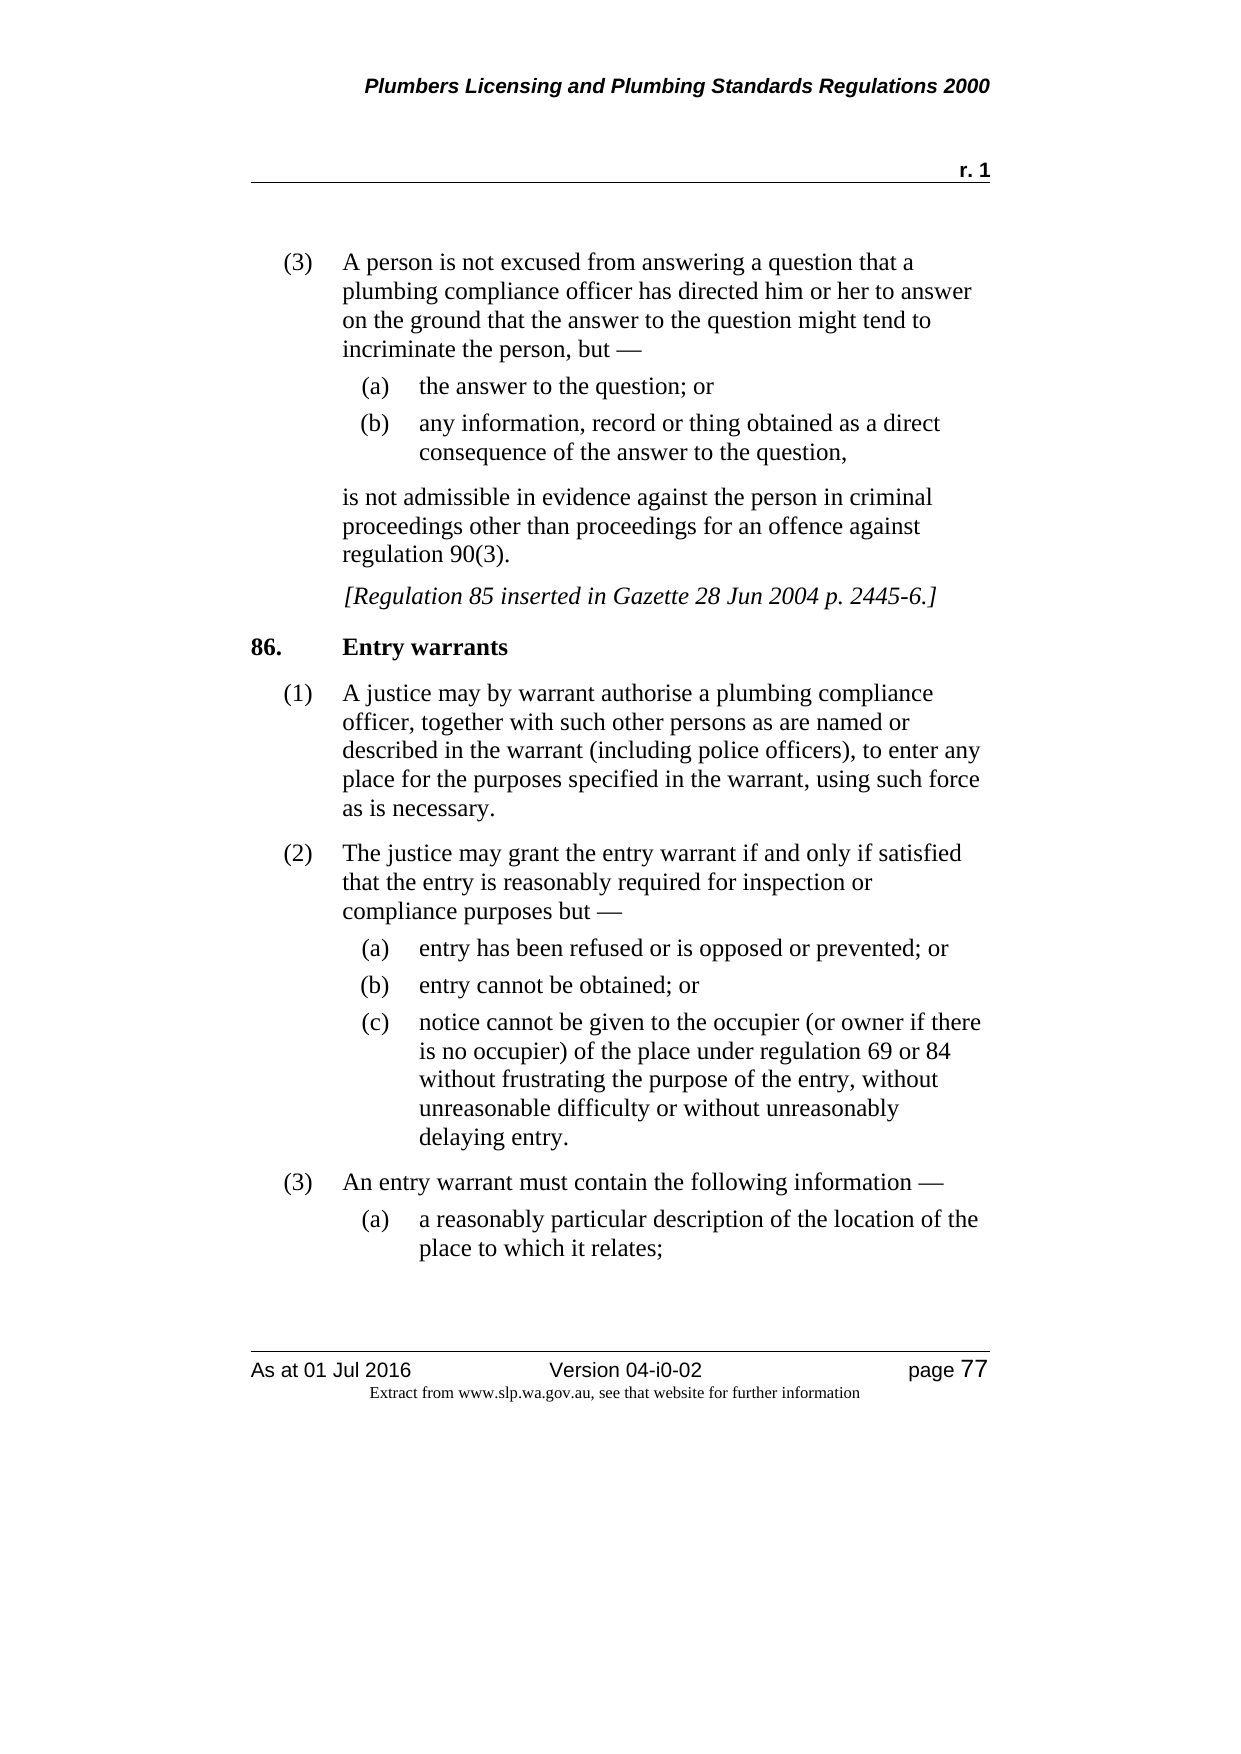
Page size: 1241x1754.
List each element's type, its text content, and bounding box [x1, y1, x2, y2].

text (1) A justice may by warrant authorise a plumbing compliance officer, together with such other persons as are named or described in the warrant (including police officers), to enter any place for the purposes specified in the warrant, using such force as is necessary. [251, 678, 990, 822]
subtitle 86. Entry warrants [251, 632, 990, 661]
text is not admissible in evidence against the person in criminal proceedings other than proceedings for an offence against regulation 90(3). [251, 482, 990, 568]
text (b) any information, record or thing obtained as a direct consequence of the answer to the question, [251, 408, 990, 465]
text (b) entry cannot be obtained; or [251, 970, 990, 999]
text (a) a reasonably particular description of the location of the place to which it relates; [251, 1204, 990, 1262]
text (3) A person is not excused from answering a question that a plumbing compliance officer has directed him or her to answer on the ground that the answer to the question might tend to incriminate the person, but — [251, 247, 990, 362]
text (a) entry has been refused or is opposed or prevented; or [251, 933, 990, 962]
text (3) An entry warrant must contain the following information — [251, 1167, 990, 1196]
text (c) notice cannot be given to the occupier (or owner if there is no occupier) of the place under regulation 69 or 84 without frustrating the purpose of the entry, without unreasonable difficulty or without unreasonably delaying entry. [251, 1007, 990, 1151]
text (2) The justice may grant the entry warrant if and only if satisfied that the entry is reasonably required for inspection or compliance purposes but — [251, 838, 990, 924]
text [Regulation 85 inserted in Gazette 28 Jun 2004 p. 2445-6.] [251, 581, 990, 609]
text (a) the answer to the question; or [251, 371, 990, 399]
